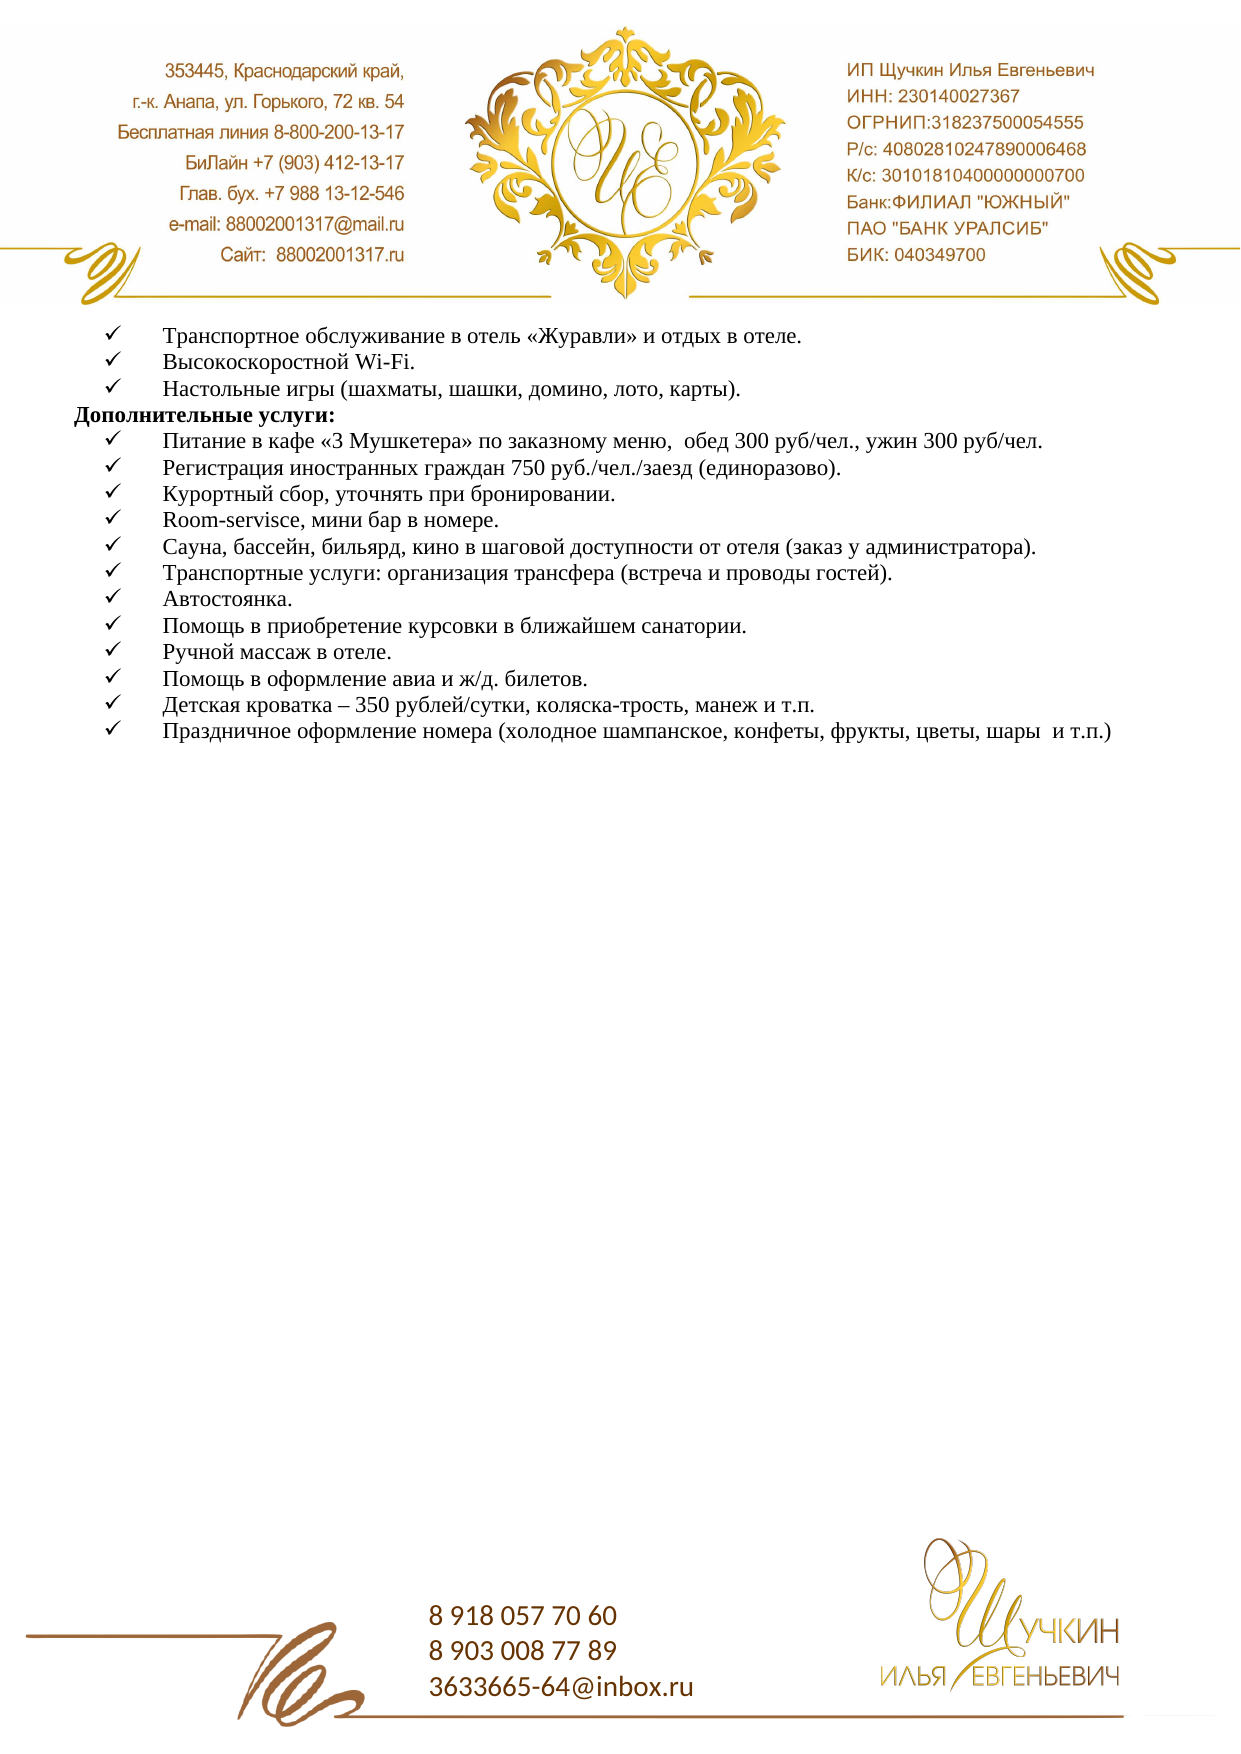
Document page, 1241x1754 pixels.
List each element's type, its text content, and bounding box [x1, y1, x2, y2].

list Сауна, бассейн, бильярд, кино в шаговой доступности от отеля (заказ у администратора). [44, 533, 1152, 559]
list Помощь в оформление авиа и ж/д. билетов. [44, 664, 1152, 691]
text Дополнительные услуги: [15, 401, 1152, 427]
list Ручной массаж в отеле. [44, 638, 1152, 664]
list Помощь в приобретение курсовки в ближайшем санатории. [44, 612, 1152, 638]
list Настольные игры (шахматы, шашки, домино, лото, карты). [44, 375, 1152, 401]
list Регистрация иностранных граждан 750 руб./чел./заезд (единоразово). [44, 454, 1152, 480]
picture [0, 26, 1241, 305]
list Транспортные услуги: организация трансфера (встреча и проводы гостей). [44, 559, 1152, 586]
list Room-servisce, мини бар в номере. [44, 506, 1152, 533]
list Детская кроватка – 350 рублей/сутки, коляска-трость, манеж и т.п. [44, 691, 1152, 717]
list Высокоскоростной Wi-Fi. [44, 348, 1152, 375]
list Праздничное оформление номера (холодное шампанское, конфеты, фрукты, цветы, шары и т.п.) [44, 717, 1152, 744]
picture [25, 1538, 1228, 1727]
list Курортный сбор, уточнять при бронировании. [44, 480, 1152, 506]
list Автостоянка. [44, 586, 1152, 612]
list Транспортное обслуживание в отель «Журавли» и отдых в отеле. [44, 322, 1152, 348]
list Питание в кафе «3 Мушкетера» по заказному меню, обед 300 руб/чел., ужин 300 руб/чел. [44, 427, 1152, 454]
